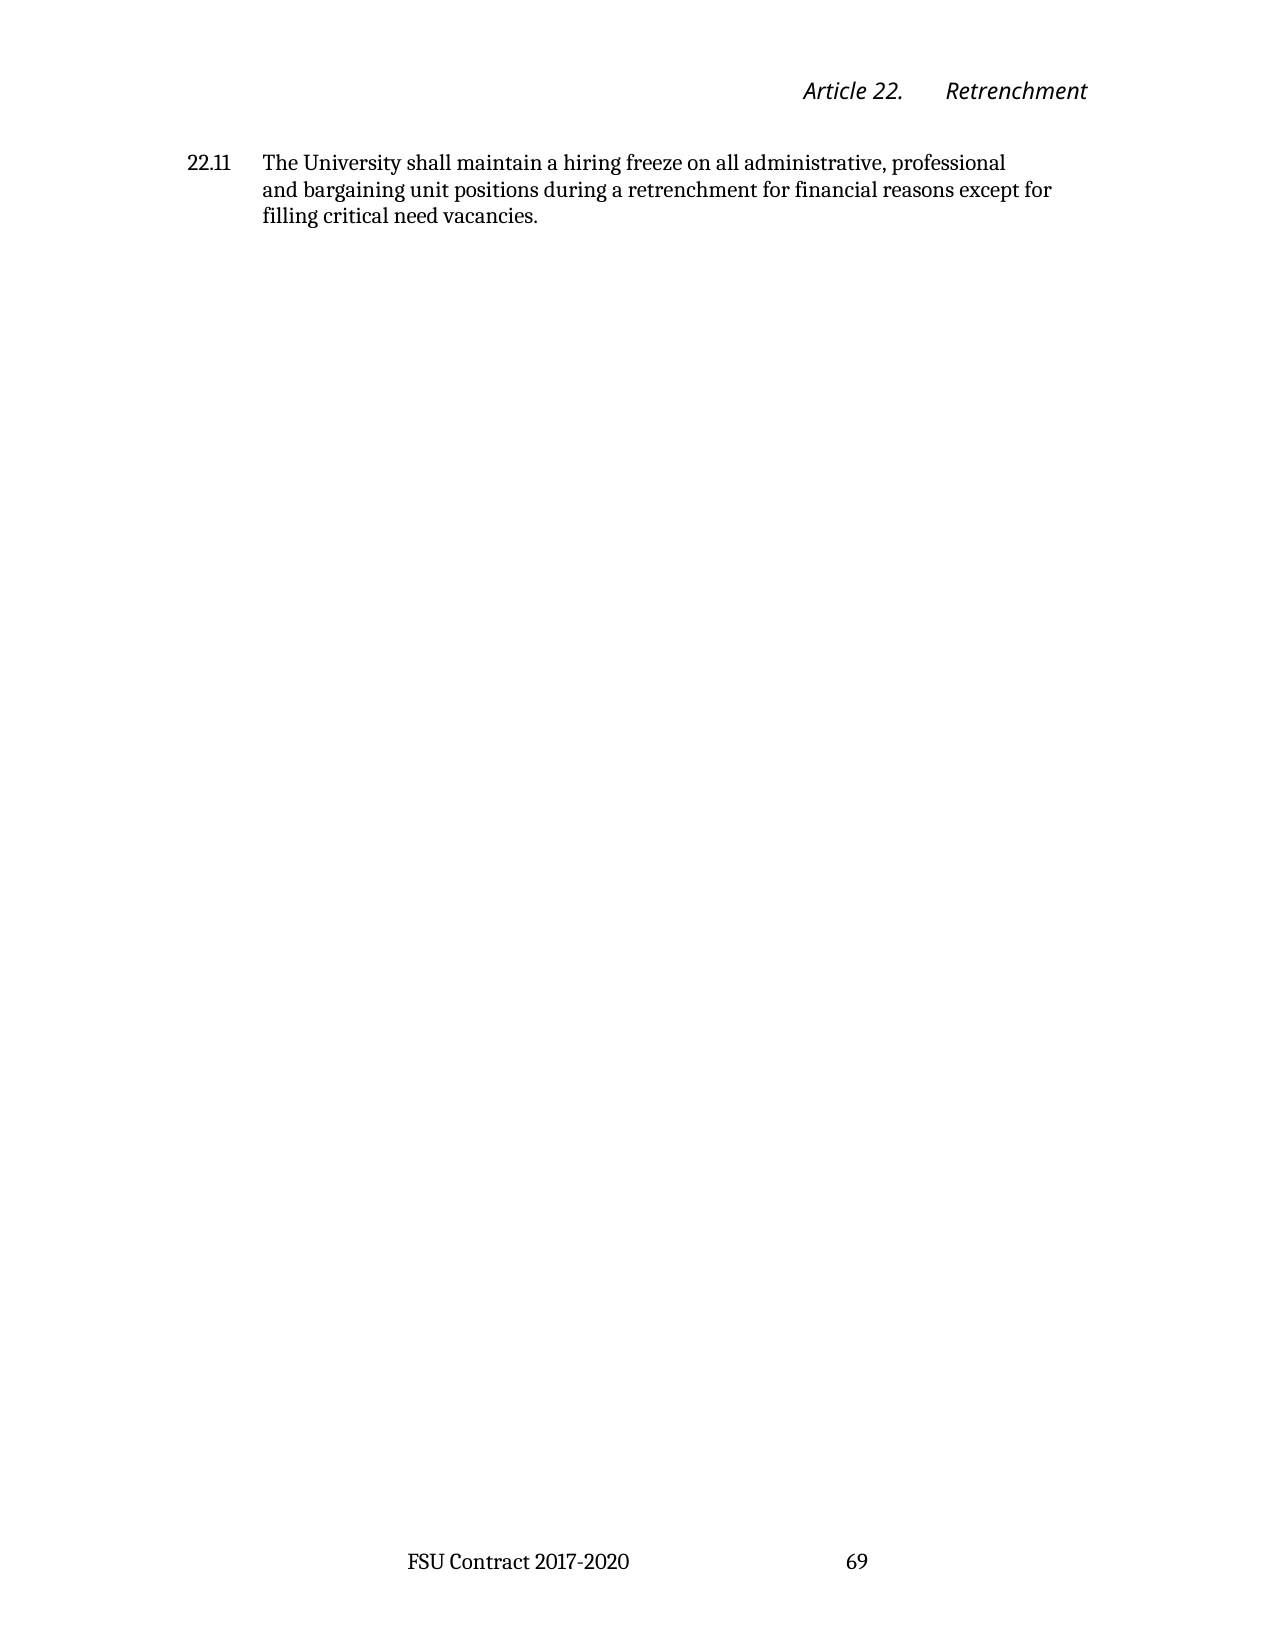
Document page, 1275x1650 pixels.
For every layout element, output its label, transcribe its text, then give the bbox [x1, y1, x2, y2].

text and bargaining unit positions during a retrenchment for financial reasons except for filling critical need vacancies. [262, 176, 1087, 229]
list 22.11 The University shall maintain a hiring freeze on all administrative, professional [187, 150, 1087, 176]
